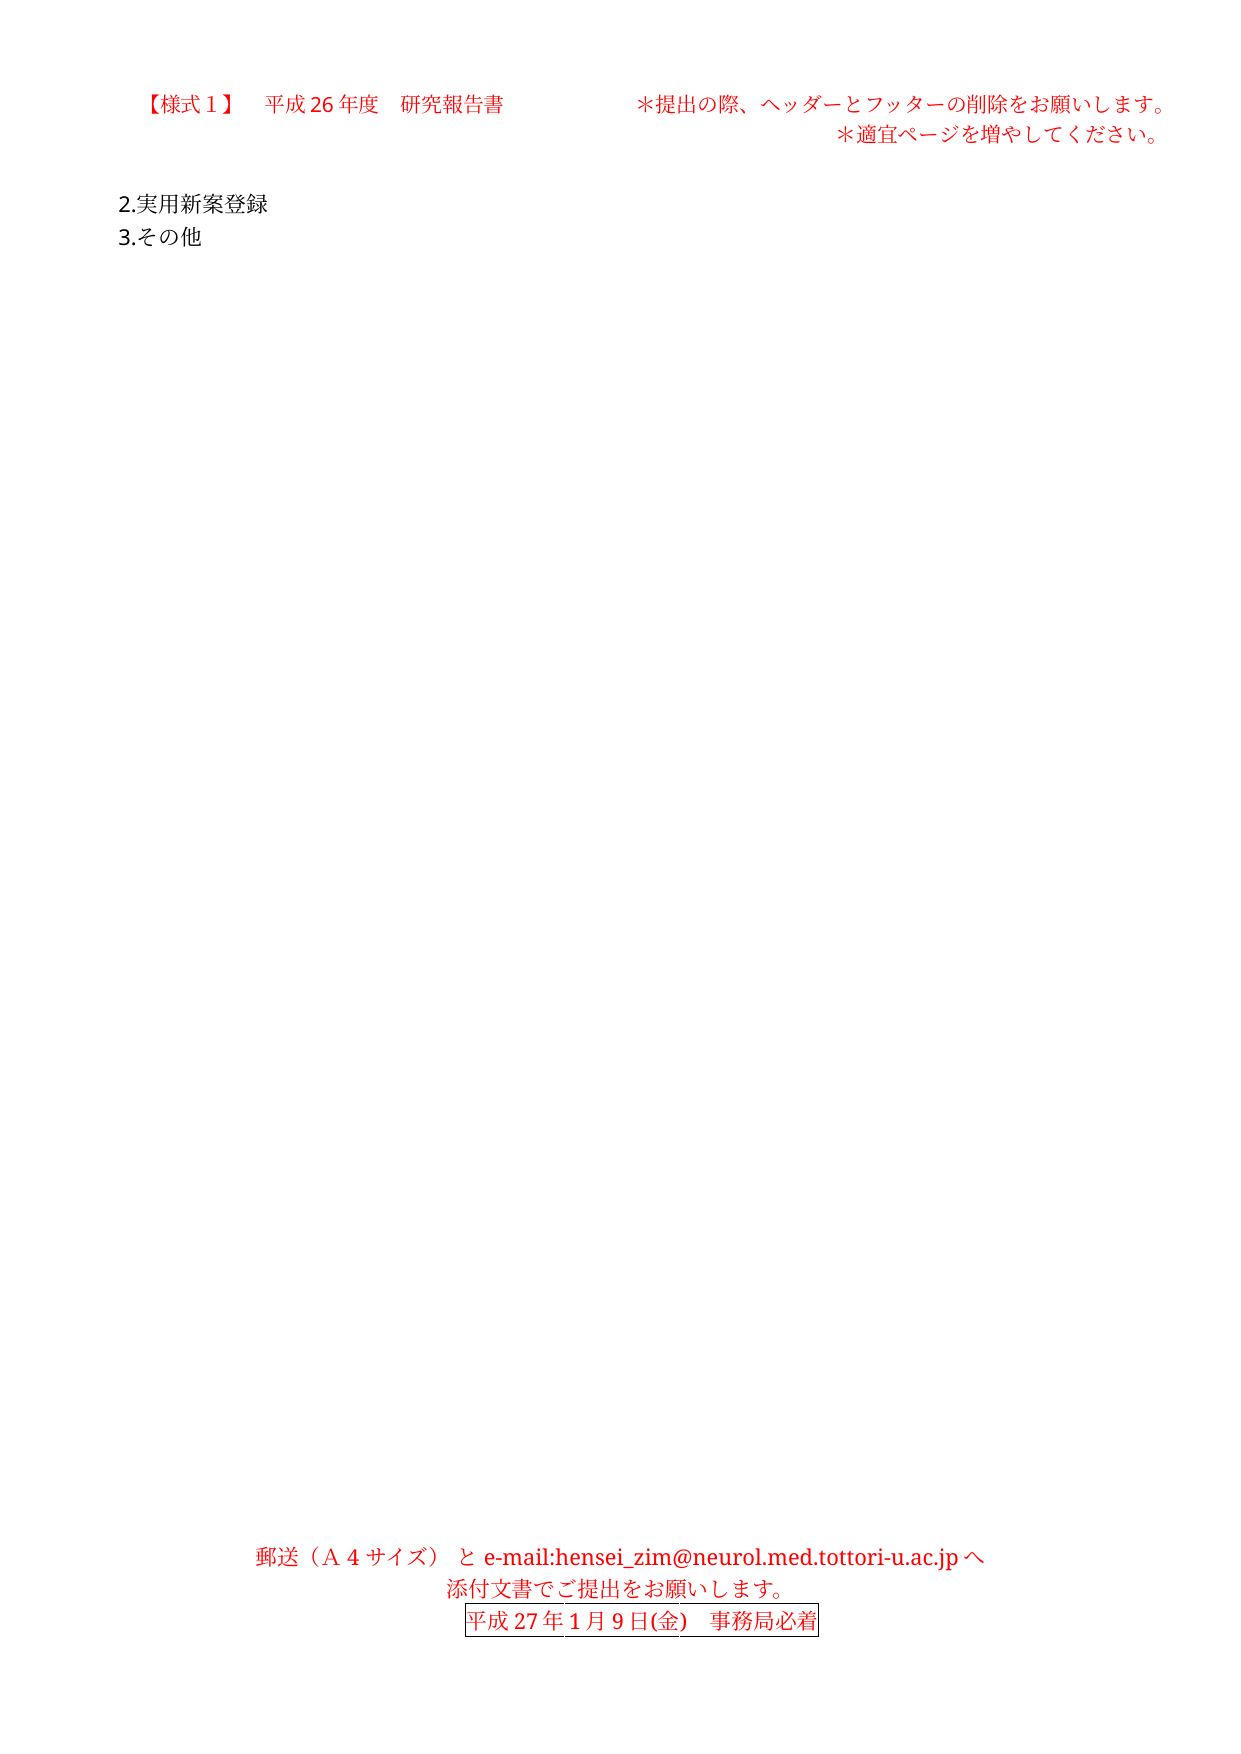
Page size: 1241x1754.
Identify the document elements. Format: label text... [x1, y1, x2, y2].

text 3.その他 [118, 219, 598, 253]
text 2.実用新案登録 [118, 186, 598, 219]
